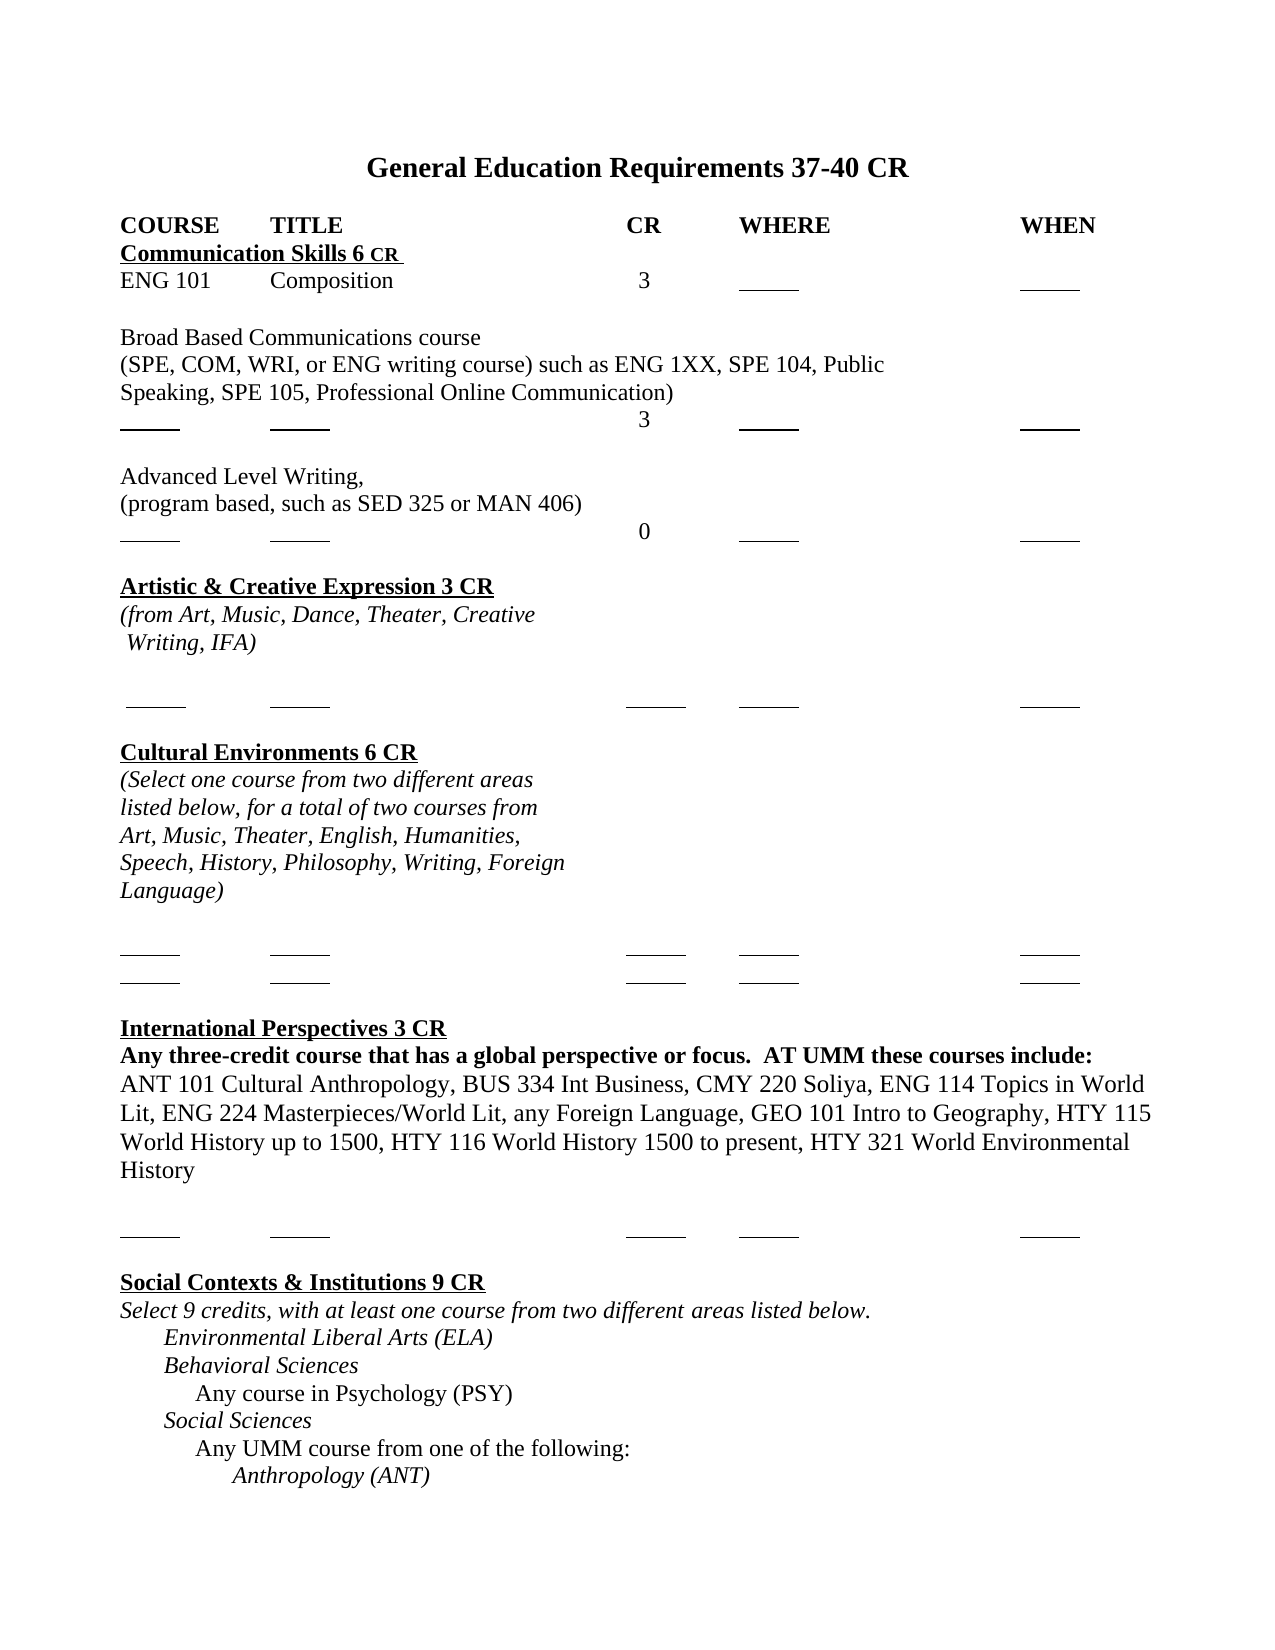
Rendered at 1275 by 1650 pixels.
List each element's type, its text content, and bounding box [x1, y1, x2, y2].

text Broad Based Communications course [120, 323, 1155, 350]
text 3 [120, 406, 1155, 433]
text ENG 101 Composition 3 [120, 266, 1155, 294]
text Anthropology (ANT) [232, 1461, 1155, 1489]
text General Education Requirements 37-40 CR [120, 150, 1155, 183]
text (SPE, COM, WRI, or ENG writing course) such as ENG 1XX, SPE 104, Public [120, 350, 1155, 378]
text Any three-credit course that has a global perspective or focus. AT UMM these courses include: ANT 101 Cultural Anthropology, BUS 334 Int Business, CMY 220 Soliya, ENG 114 Topics in World Lit, ENG 224 Masterpieces/World Lit, any Foreign Language, GEO 101 Intro to Geography, HTY 115 World History up to 1500, HTY 116 World History 1500 to present, HTY 321 World Environmental History [120, 1042, 1155, 1184]
text Speaking, SPE 105, Professional Online Communication) [120, 378, 1155, 406]
text Any course in Psychology (PSY) [195, 1378, 1155, 1406]
text Select 9 credits, with at least one course from two different areas listed below. [120, 1296, 1155, 1323]
text International Perspectives 3 CR [120, 1014, 1155, 1042]
text Speech, History, Philosophy, Writing, Foreign [120, 848, 1155, 876]
text Social Sciences [164, 1406, 1155, 1434]
text Art, Music, Theater, English, Humanities, [120, 821, 1155, 848]
text Language) [120, 876, 1155, 903]
text (program based, such as SED 325 or 406) [120, 489, 1155, 517]
text Behavioral Sciences [164, 1351, 1155, 1378]
text Advanced Level Writing, [120, 462, 1155, 489]
text (from Art, Music, Dance, Theater, Creative [120, 600, 1155, 627]
text COURSE TITLE CR WHERE WHEN [120, 211, 1155, 239]
text Writing, IFA) [120, 627, 1155, 655]
text Cultural Environments 6 CR [120, 738, 1155, 766]
text Communication Skills 6 CR [120, 239, 1155, 266]
text listed below, for a total of two courses from [120, 793, 1155, 821]
text 0 [120, 517, 1155, 545]
text Social Contexts & Institutions 9 CR [120, 1268, 1155, 1296]
text (Select one course from two different areas [120, 766, 1155, 793]
text Artistic & Creative Expression 3 CR [120, 572, 1155, 600]
text Any UMM course from one of the following: [195, 1434, 1155, 1461]
text Environmental Liberal Arts (ELA) [164, 1323, 1155, 1351]
